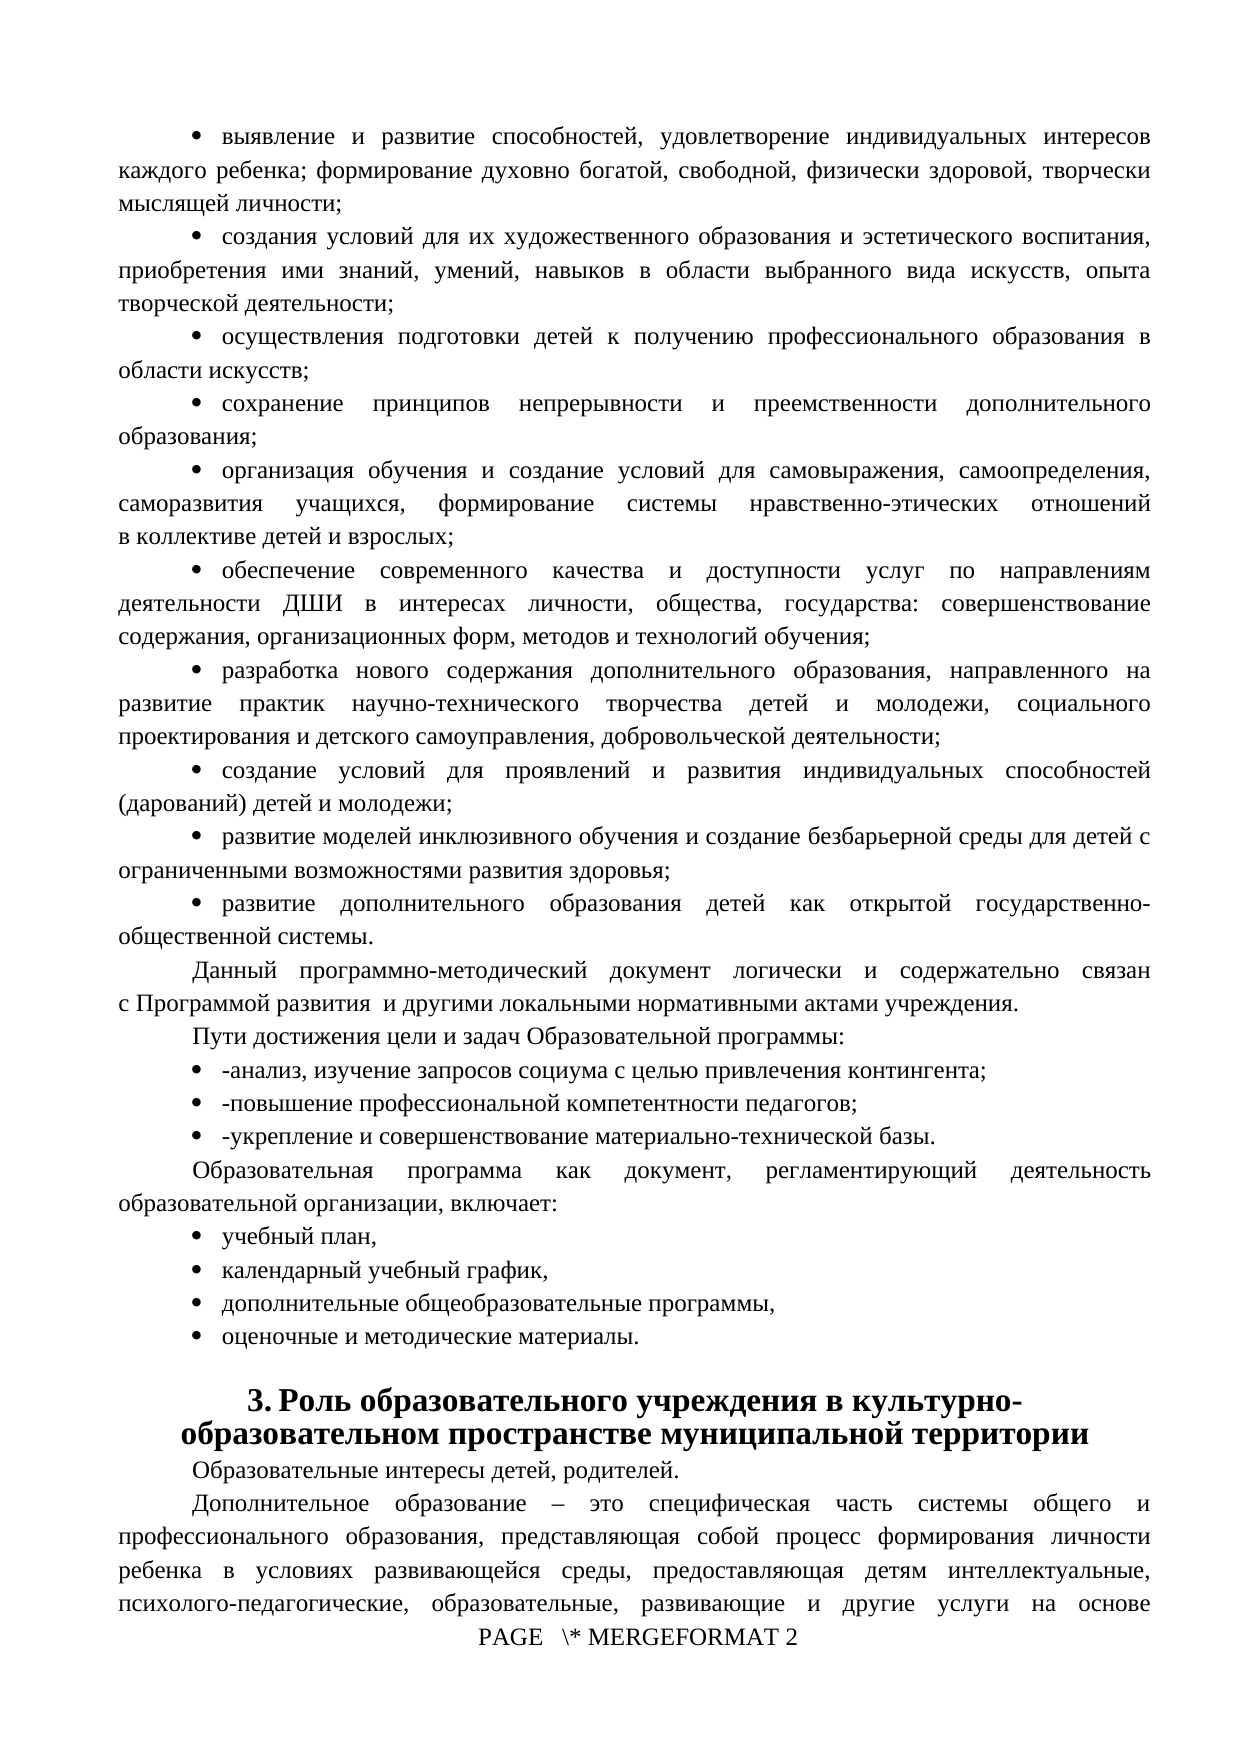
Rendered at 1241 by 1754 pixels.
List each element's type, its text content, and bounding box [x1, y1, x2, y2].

list осуществления подготовки детей к получению профессионального образования в области искусств; [118, 318, 1152, 385]
list -укрепление и совершенствование материально-технической базы. [118, 1118, 1152, 1151]
list учебный план, [118, 1218, 1152, 1251]
list календарный учебный график, [118, 1251, 1152, 1285]
list организация обучения и создание условий для самовыражения, самоопределения, саморазвития учащихся, формирование системы нравственно-этических отношений в коллективе детей и взрослых; [118, 451, 1152, 551]
text Пути достижения цели и задач Образовательной программы: [118, 1018, 1152, 1051]
list разработка нового содержания дополнительного образования, направленного на развитие практик научно-технического творчества детей и молодежи, социального проектирования и детского самоуправления, добровольческой деятельности; [118, 651, 1152, 751]
list сохранение принципов непрерывности и преемственности дополнительного образования; [118, 385, 1152, 451]
list выявление и развитие способностей, удовлетворение индивидуальных интересов каждого ребенка; формирование духовно богатой, свободной, физически здоровой, творчески мыслящей личности; [118, 118, 1152, 218]
list создания условий для их художественного образования и эстетического воспитания, приобретения ими знаний, умений, навыков в области выбранного вида искусств, опыта творческой деятельности; [118, 218, 1152, 318]
list оценочные и методические материалы. [118, 1318, 1152, 1351]
text Образовательные интересы детей, родителей. [118, 1451, 1152, 1485]
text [118, 1485, 1152, 1618]
list -анализ, изучение запросов социума с целью привлечения контингента; [118, 1051, 1152, 1085]
list -повышение профессиональной компетентности педагогов; [118, 1085, 1152, 1118]
list создание условий для проявлений и развития индивидуальных способностей (дарований) детей и молодежи; [118, 751, 1152, 818]
text Образовательная программа как документ, регламентирующий деятельность образовательной организации, включает: [118, 1151, 1152, 1218]
list развитие дополнительного образования детей как открытой государственно-общественной системы. [118, 885, 1152, 951]
text Данный программно-методический документ логически и содержательно связан с Программой развития и другими локальными нормативными актами учреждения. [118, 951, 1152, 1018]
list дополнительные общеобразовательные программы, [118, 1285, 1152, 1318]
list обеспечение современного качества и доступности услуг по направлениям деятельности ДШИ в интересах личности, общества, государства: совершенствование содержания, организационных форм, методов и технологий обучения; [118, 551, 1152, 651]
text 3. Роль образовательного учреждения в культурно-образовательном пространстве муниципальной территории [118, 1385, 1152, 1451]
list развитие моделей инклюзивного обучения и создание безбарьерной среды для детей с ограниченными возможностями развития здоровья; [118, 818, 1152, 885]
